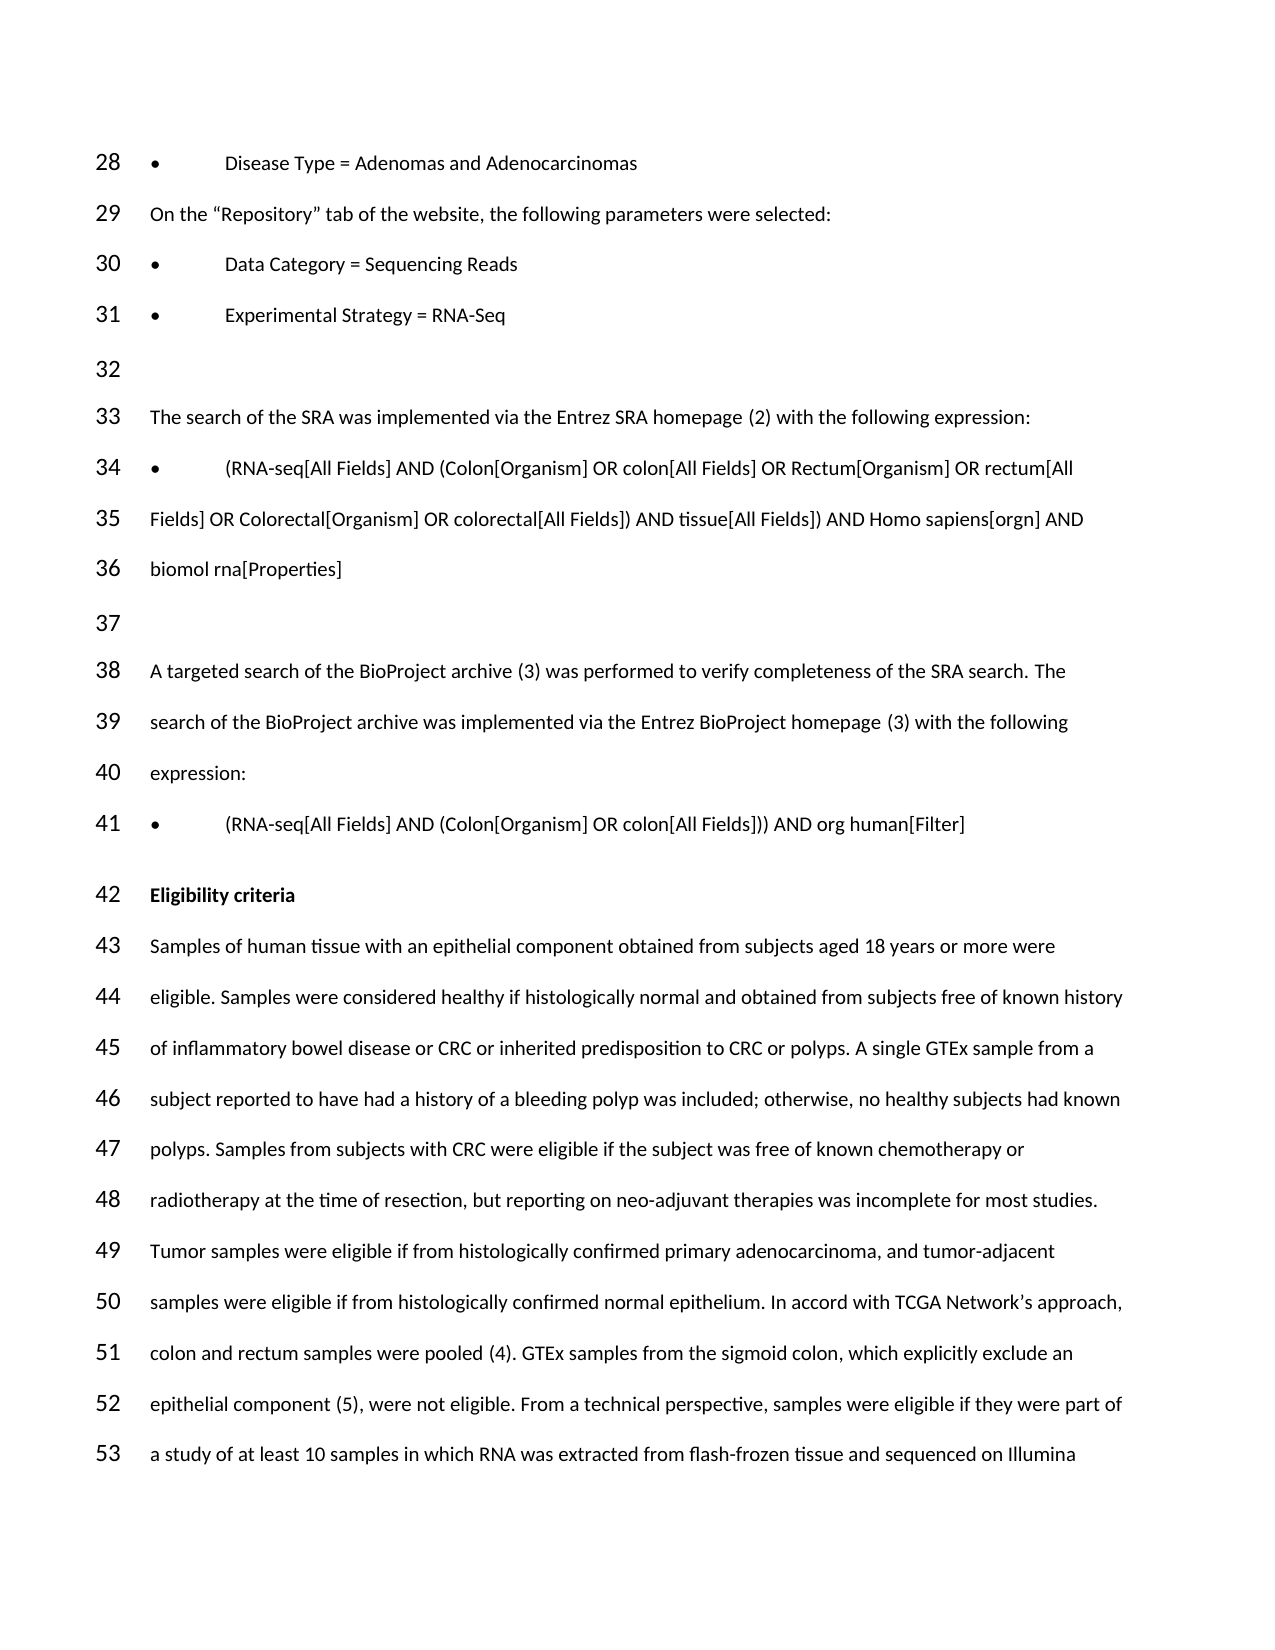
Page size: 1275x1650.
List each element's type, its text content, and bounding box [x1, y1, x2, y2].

text • (RNA-seq[All Fields] AND (Colon[Organism] OR colon[All Fields] OR Rectum[Organism] OR rectum[All Fields] OR Colorectal[Organism] OR colorectal[All Fields]) AND tissue[All Fields]) AND Homo sapiens[orgn] AND biomol rna[Properties] [150, 455, 1125, 582]
text • Experimental Strategy = RNA-Seq [150, 302, 1125, 328]
subtitle Eligibility criteria [150, 882, 1125, 908]
text • Data Category = Sequencing Reads [150, 252, 1125, 277]
text On the “Repository” tab of the website, the following parameters were selected: [150, 201, 1125, 226]
text The search of the SRA was implemented via the Entrez SRA homepage (2) with the following expression: [150, 404, 1125, 429]
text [150, 933, 1125, 1467]
text • (RNA-seq[All Fields] AND (Colon[Organism] OR colon[All Fields])) AND org human[Filter] [150, 811, 1125, 836]
text A targeted search of the BioProject archive (3) was performed to verify completeness of the SRA search. The search of the BioProject archive was implemented via the Entrez BioProject homepage (3) with the following expression: [150, 658, 1125, 785]
text • Disease Type = Adenomas and Adenocarcinomas [150, 150, 1125, 175]
